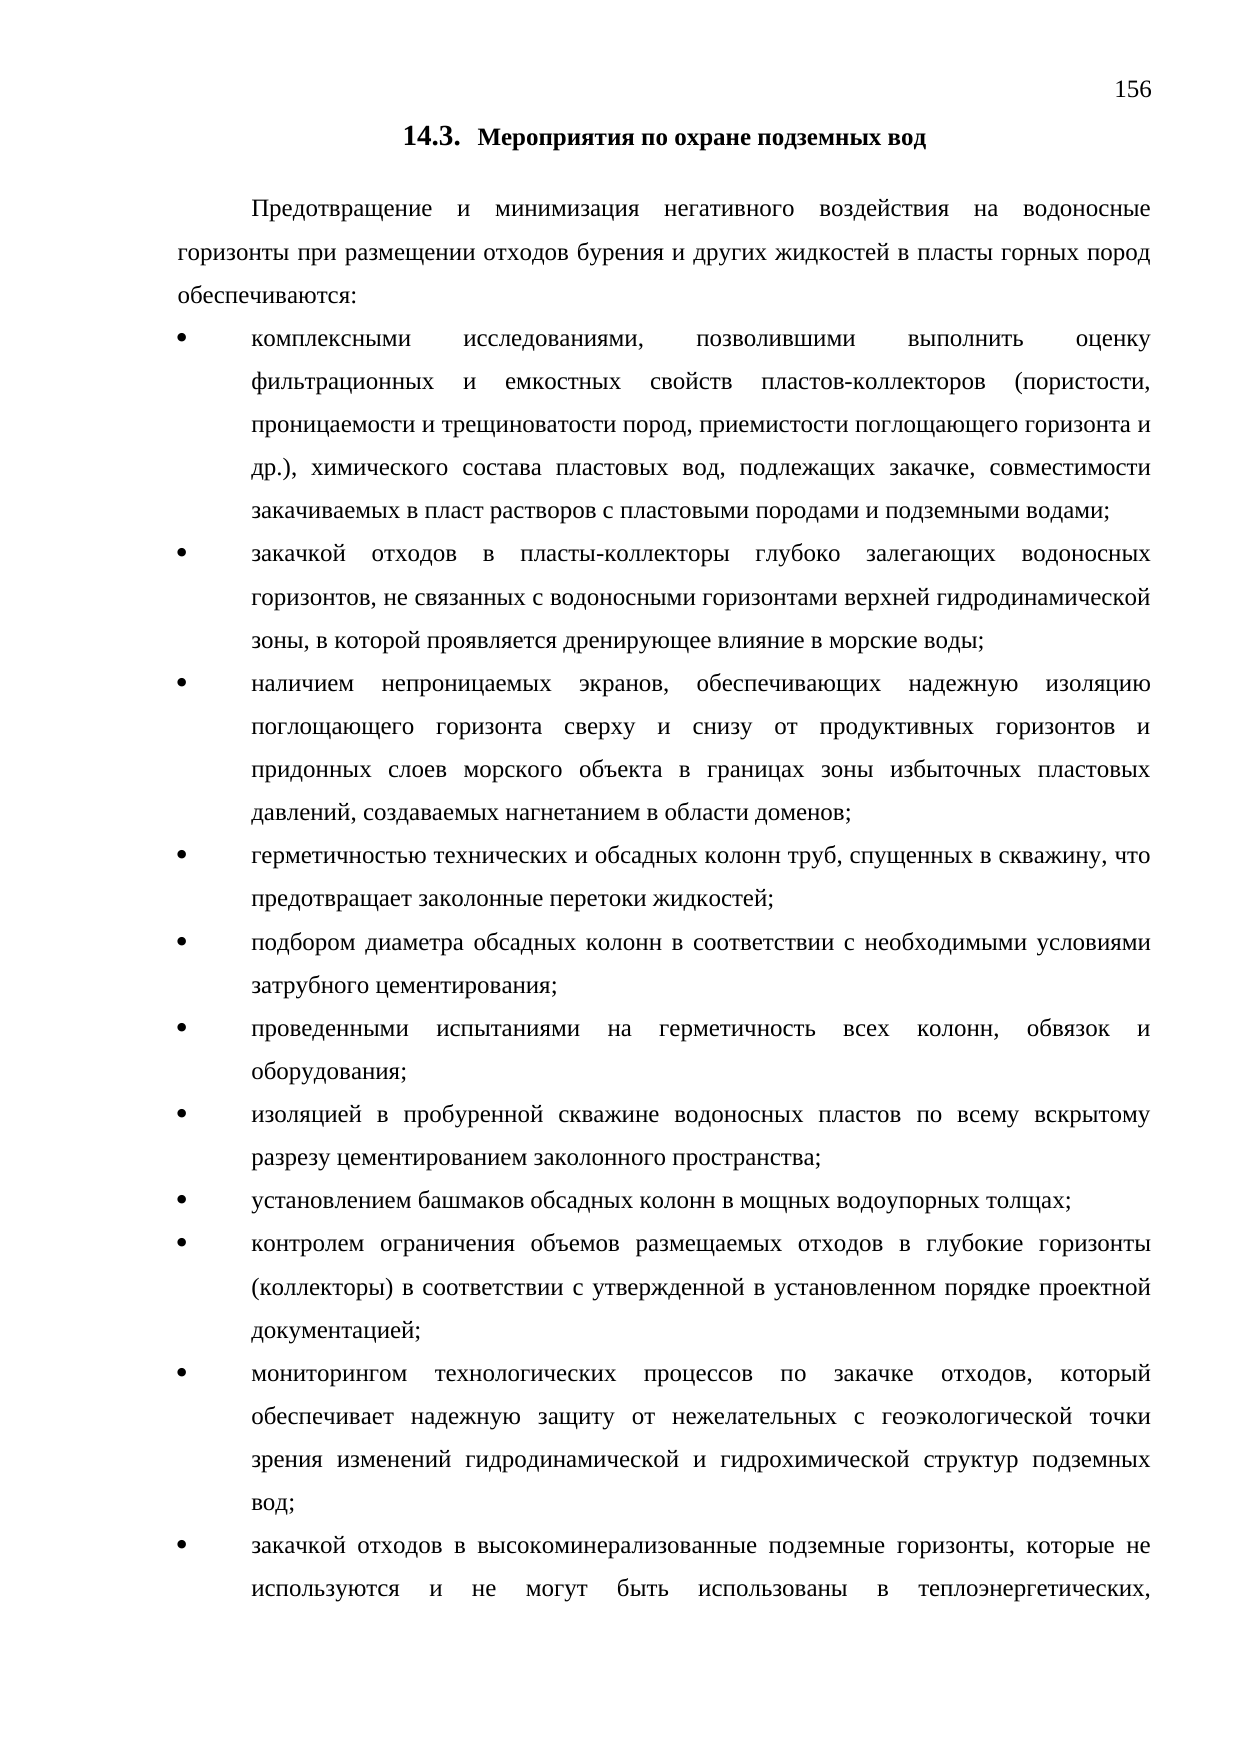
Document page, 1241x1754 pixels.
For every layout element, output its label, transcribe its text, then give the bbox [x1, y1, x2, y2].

text Предотвращение и минимизация негативного воздействия на водоносные горизонты при размещении отходов бурения и других жидкостей в пласты горных пород обеспечиваются: [177, 193, 1152, 308]
list проведенными испытаниями на герметичность всех колонн, обвязок и оборудования; [177, 1013, 1152, 1085]
list комплексными исследованиями, позволившими выполнить оценку фильтрационных и емкостных свойств пластов-коллекторов (пористости, проницаемости и трещиноватости пород, приемистости поглощающего горизонта и др.), химического состава пластовых вод, подлежащих закачке, совместимости закачиваемых в пласт растворов с пластовыми породами и подземными водами; [177, 323, 1152, 524]
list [177, 1530, 1152, 1602]
list мониторингом технологических процессов по закачке отходов, который обеспечивает надежную защиту от нежелательных с геоэкологической точки зрения изменений гидродинамической и гидрохимической структур подземных вод; [177, 1358, 1152, 1516]
list изоляцией в пробуренной скважине водоносных пластов по всему вскрытому разрезу цементированием заколонного пространства; [177, 1099, 1152, 1171]
list установлением башмаков обсадных колонн в мощных водоупорных толщах; [177, 1185, 1152, 1214]
list подбором диаметра обсадных колонн в соответствии с необходимыми условиями затрубного цементирования; [177, 927, 1152, 998]
subtitle Мероприятия по охране подземных вод [177, 118, 1152, 152]
list контролем ограничения объемов размещаемых отходов в глубокие горизонты (коллекторы) в соответствии с утвержденной в установленном порядке проектной документацией; [177, 1228, 1152, 1343]
list закачкой отходов в пласты-коллекторы глубоко залегающих водоносных горизонтов, не связанных с водоносными горизонтами верхней гидродинамической зоны, в которой проявляется дренирующее влияние в морские воды; [177, 538, 1152, 653]
list герметичностью технических и обсадных колонн труб, спущенных в скважину, что предотвращает заколонные перетоки жидкостей; [177, 840, 1152, 912]
list наличием непроницаемых экранов, обеспечивающих надежную изоляцию поглощающего горизонта сверху и снизу от продуктивных горизонтов и придонных слоев морского объекта в границах зоны избыточных пластовых давлений, создаваемых нагнетанием в области доменов; [177, 668, 1152, 826]
